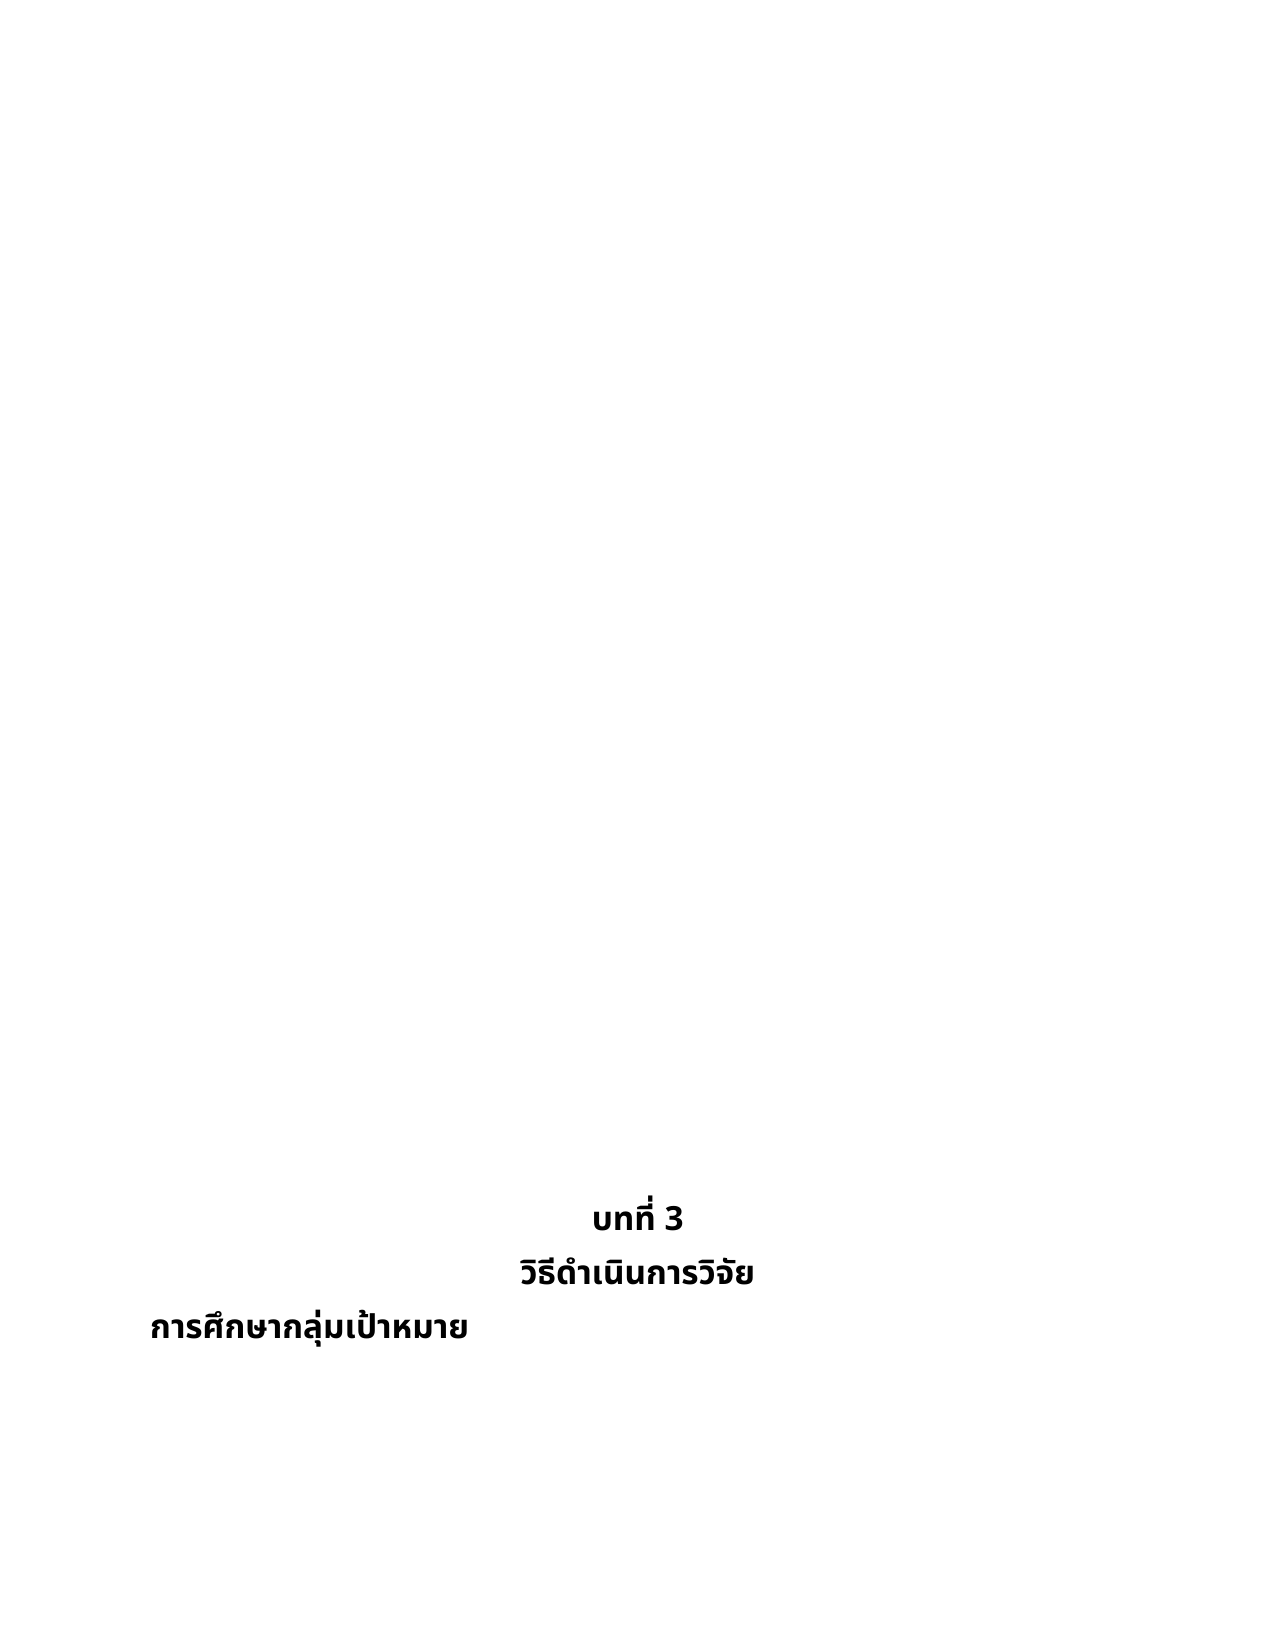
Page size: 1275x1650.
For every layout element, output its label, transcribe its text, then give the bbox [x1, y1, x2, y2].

text การศึกษากลุ่มเป้าหมาย [150, 1303, 1125, 1354]
text วิธีดำเนินการวิจัย [150, 1249, 1125, 1299]
text บทที่ 3 [150, 1194, 1125, 1245]
